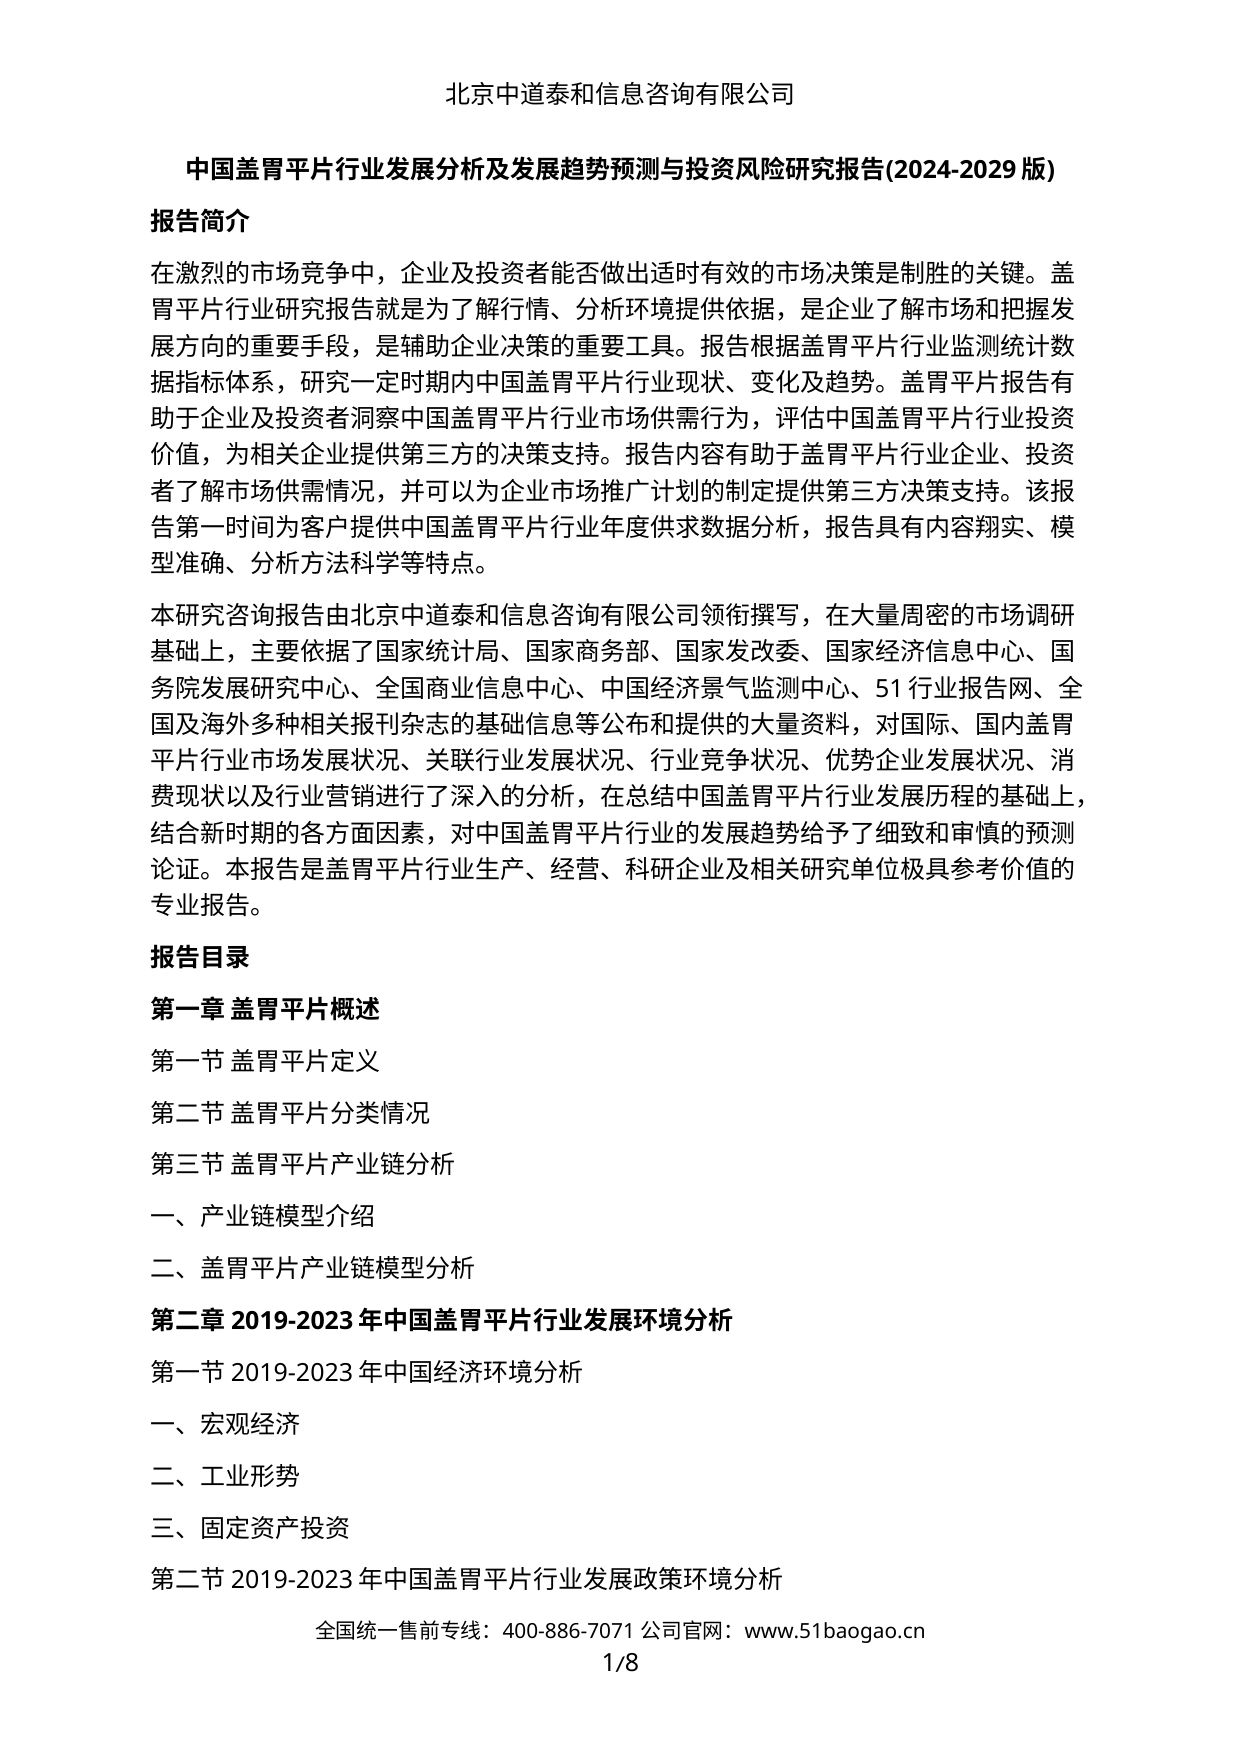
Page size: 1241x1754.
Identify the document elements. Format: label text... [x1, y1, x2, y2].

text 报告目录 [150, 937, 1090, 974]
text 第二节 盖胃平片分类情况 [150, 1093, 1090, 1129]
text 二、盖胃平片产业链模型分析 [150, 1249, 1090, 1285]
text 第一章 盖胃平片概述 [150, 989, 1090, 1026]
text 第二节 2019-2023年中国盖胃平片行业发展政策环境分析 [150, 1560, 1090, 1596]
text 中国盖胃平片行业发展分析及发展趋势预测与投资风险研究报告(2024-2029版) [150, 150, 1090, 186]
text 第一节 盖胃平片定义 [150, 1041, 1090, 1077]
text 第一节 2019-2023年中国经济环境分析 [150, 1352, 1090, 1389]
text 报告简介 [150, 202, 1090, 238]
text 二、工业形势 [150, 1456, 1090, 1492]
text 第三节 盖胃平片产业链分析 [150, 1145, 1090, 1181]
text 三、固定资产投资 [150, 1508, 1090, 1544]
text 一、宏观经济 [150, 1404, 1090, 1441]
text 在激烈的市场竞争中，企业及投资者能否做出适时有效的市场决策是制胜的关键。盖胃平片行业研究报告就是为了解行情、分析环境提供依据，是企业了解市场和把握发展方向的重要手段，是辅助企业决策的重要工具。报告根据盖胃平片行业监测统计数据指标体系，研究一定时期内中国盖胃平片行业现状、变化及趋势。盖胃平片报告有助于企业及投资者洞察中国盖胃平片行业市场供需行为，评估中国盖胃平片行业投资价值，为相关企业提供第三方的决策支持。报告内容有助于盖胃平片行业企业、投资者了解市场供需情况，并可以为企业市场推广计划的制定提供第三方决策支持。该报告第一时间为客户提供中国盖胃平片行业年度供求数据分析，报告具有内容翔实、模型准确、分析方法科学等特点。 [150, 254, 1090, 580]
text 一、产业链模型介绍 [150, 1197, 1090, 1233]
text 第二章 2019-2023年中国盖胃平片行业发展环境分析 [150, 1301, 1090, 1337]
text 本研究咨询报告由北京中道泰和信息咨询有限公司领衔撰写，在大量周密的市场调研基础上，主要依据了国家统计局、国家商务部、国家发改委、国家经济信息中心、国务院发展研究中心、全国商业信息中心、中国经济景气监测中心、51行业报告网、全国及海外多种相关报刊杂志的基础信息等公布和提供的大量资料，对国际、国内盖胃平片行业市场发展状况、关联行业发展状况、行业竞争状况、优势企业发展状况、消费现状以及行业营销进行了深入的分析，在总结中国盖胃平片行业发展历程的基础上，结合新时期的各方面因素，对中国盖胃平片行业的发展趋势给予了细致和审慎的预测论证。本报告是盖胃平片行业生产、经营、科研企业及相关研究单位极具参考价值的专业报告。 [150, 596, 1090, 922]
